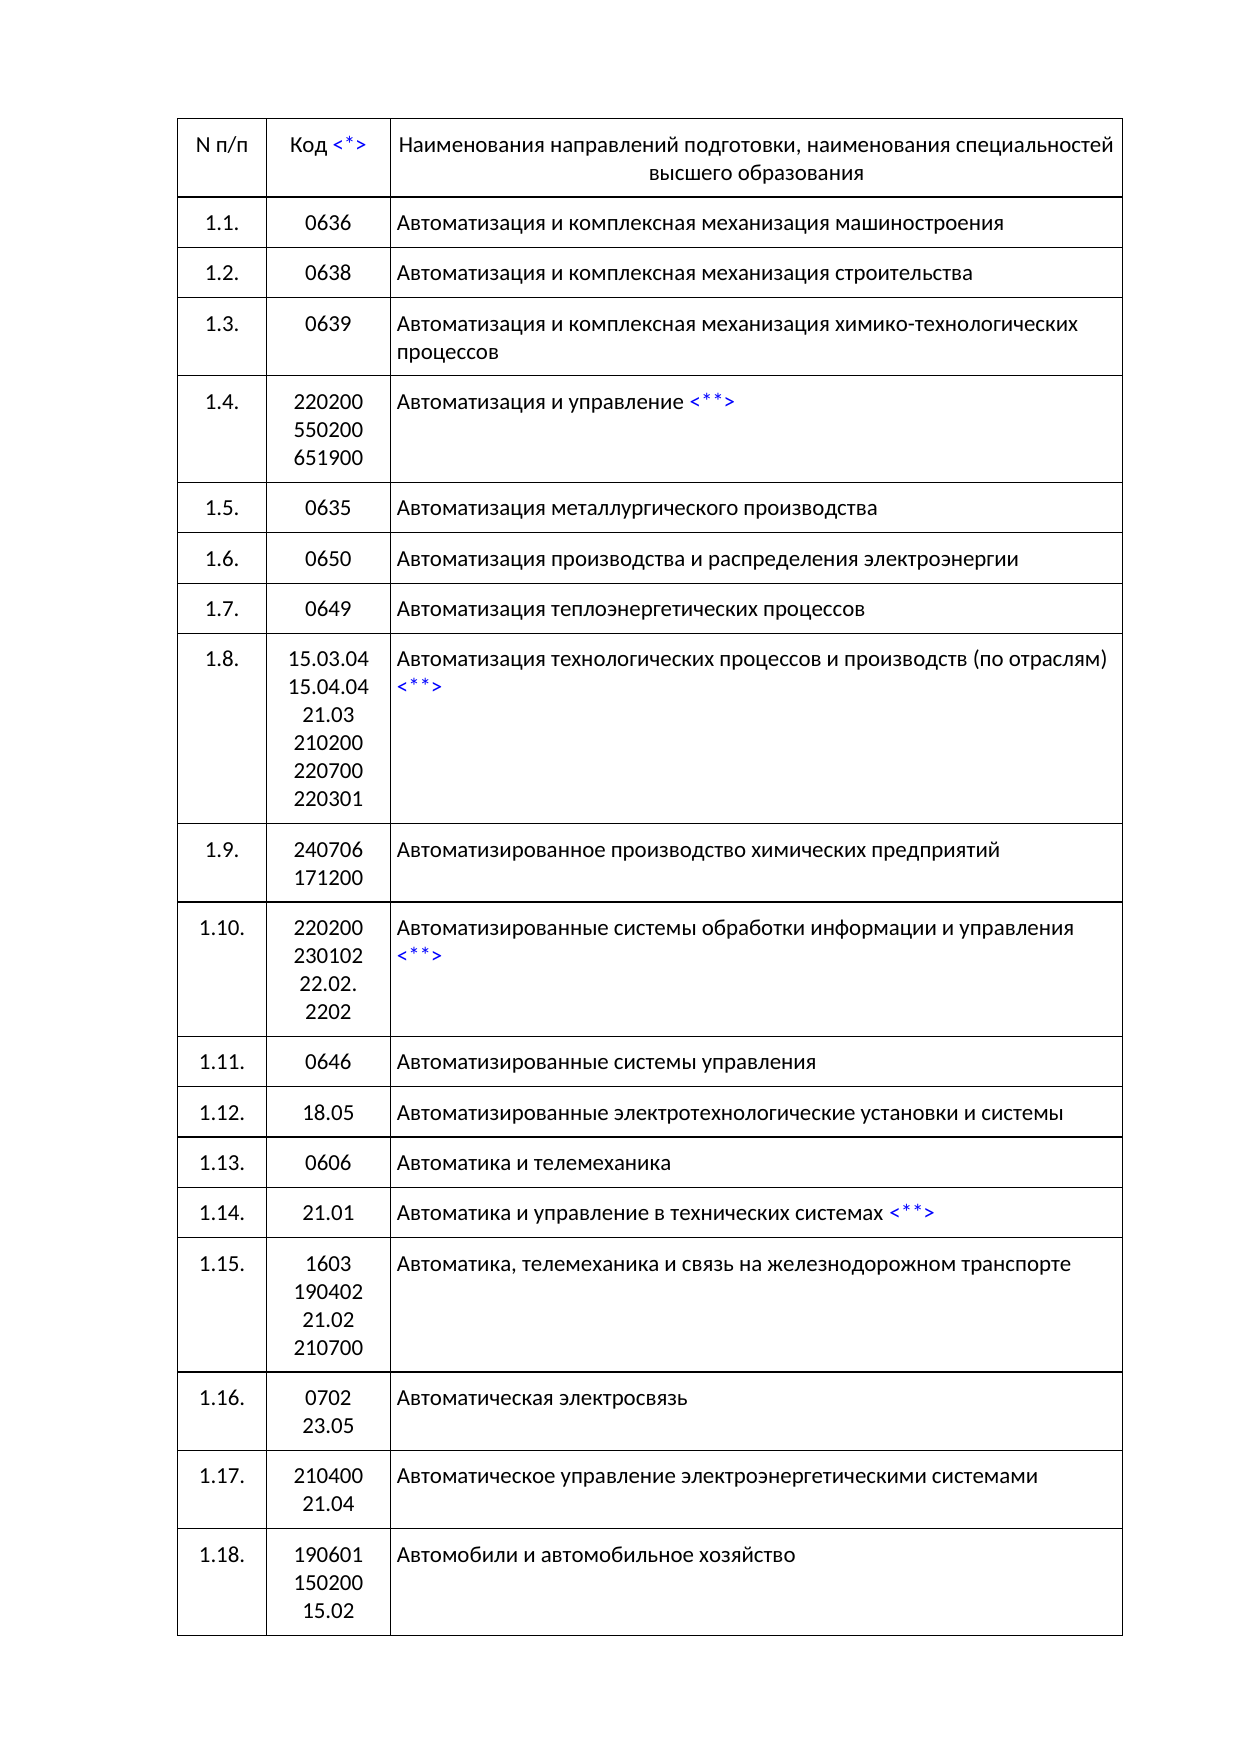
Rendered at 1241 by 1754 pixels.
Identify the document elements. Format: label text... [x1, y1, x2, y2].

table_cell 1.15. [178, 1238, 266, 1371]
table_cell Автоматизация и управление <**> [391, 376, 1122, 482]
table_cell 18.05 [267, 1087, 390, 1136]
table_cell Код <*> [267, 119, 390, 196]
table_cell 0635 [267, 483, 390, 532]
table_cell Автоматизированные электротехнологические установки и системы [391, 1087, 1122, 1136]
table_cell 0702 23.05 [267, 1373, 390, 1450]
table_cell Автоматизированные системы обработки информации и управления <**> [391, 903, 1122, 1036]
table_cell Наименования направлений подготовки, наименования специальностей высшего образования [391, 119, 1122, 196]
table_cell 0638 [267, 248, 390, 297]
table_cell 0646 [267, 1037, 390, 1086]
table_cell Автоматическая электросвязь [391, 1373, 1122, 1450]
table_cell Автоматика и телемеханика [391, 1138, 1122, 1187]
table_cell 210400 21.04 [267, 1451, 390, 1528]
table_cell 0639 [267, 298, 390, 375]
table_cell 15.03.04 15.04.04 21.03 210200 220700 220301 [267, 634, 390, 823]
table_cell 1.7. [178, 584, 266, 633]
table_cell Автоматизация и комплексная механизация химико-технологических процессов [391, 298, 1122, 375]
table_cell 1.10. [178, 903, 266, 1036]
table_cell 1.17. [178, 1451, 266, 1528]
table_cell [267, 1529, 390, 1634]
table_cell Автоматизированные системы управления [391, 1037, 1122, 1086]
table_cell 0636 [267, 198, 390, 247]
table_cell 0650 [267, 533, 390, 582]
table_cell Автоматизация производства и распределения электроэнергии [391, 533, 1122, 582]
table_cell 220200 230102 22.02. 2202 [267, 903, 390, 1036]
table_cell 1.9. [178, 824, 266, 901]
table_cell 1.12. [178, 1087, 266, 1136]
table_cell 1.4. [178, 376, 266, 482]
table_cell Автоматика, телемеханика и связь на железнодорожном транспорте [391, 1238, 1122, 1371]
table_cell 1.14. [178, 1188, 266, 1237]
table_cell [391, 1529, 1122, 1634]
table_cell 1.8. [178, 634, 266, 823]
table_cell 0606 [267, 1138, 390, 1187]
table_cell 1.1. [178, 198, 266, 247]
table_cell Автоматика и управление в технических системах <**> [391, 1188, 1122, 1237]
table_cell 1.18. [178, 1529, 266, 1634]
table_cell 21.01 [267, 1188, 390, 1237]
table_cell 220200 550200 651900 [267, 376, 390, 482]
table_cell Автоматизация и комплексная механизация строительства [391, 248, 1122, 297]
table_cell N п/п [178, 119, 266, 196]
table_cell Автоматизация технологических процессов и производств (по отраслям) <**> [391, 634, 1122, 823]
table_cell 1.6. [178, 533, 266, 582]
table_cell Автоматизация теплоэнергетических процессов [391, 584, 1122, 633]
table_cell 240706 171200 [267, 824, 390, 901]
table_cell Автоматическое управление электроэнергетическими системами [391, 1451, 1122, 1528]
table_cell 1.13. [178, 1138, 266, 1187]
table_cell Автоматизация и комплексная механизация машиностроения [391, 198, 1122, 247]
table_cell 1.11. [178, 1037, 266, 1086]
table_cell 0649 [267, 584, 390, 633]
table_cell 1.16. [178, 1373, 266, 1450]
table_cell Автоматизация металлургического производства [391, 483, 1122, 532]
table_cell 1.2. [178, 248, 266, 297]
table_cell 1.5. [178, 483, 266, 532]
table_cell 1.3. [178, 298, 266, 375]
table_cell 1603 190402 21.02 210700 [267, 1238, 390, 1371]
table_cell Автоматизированное производство химических предприятий [391, 824, 1122, 901]
